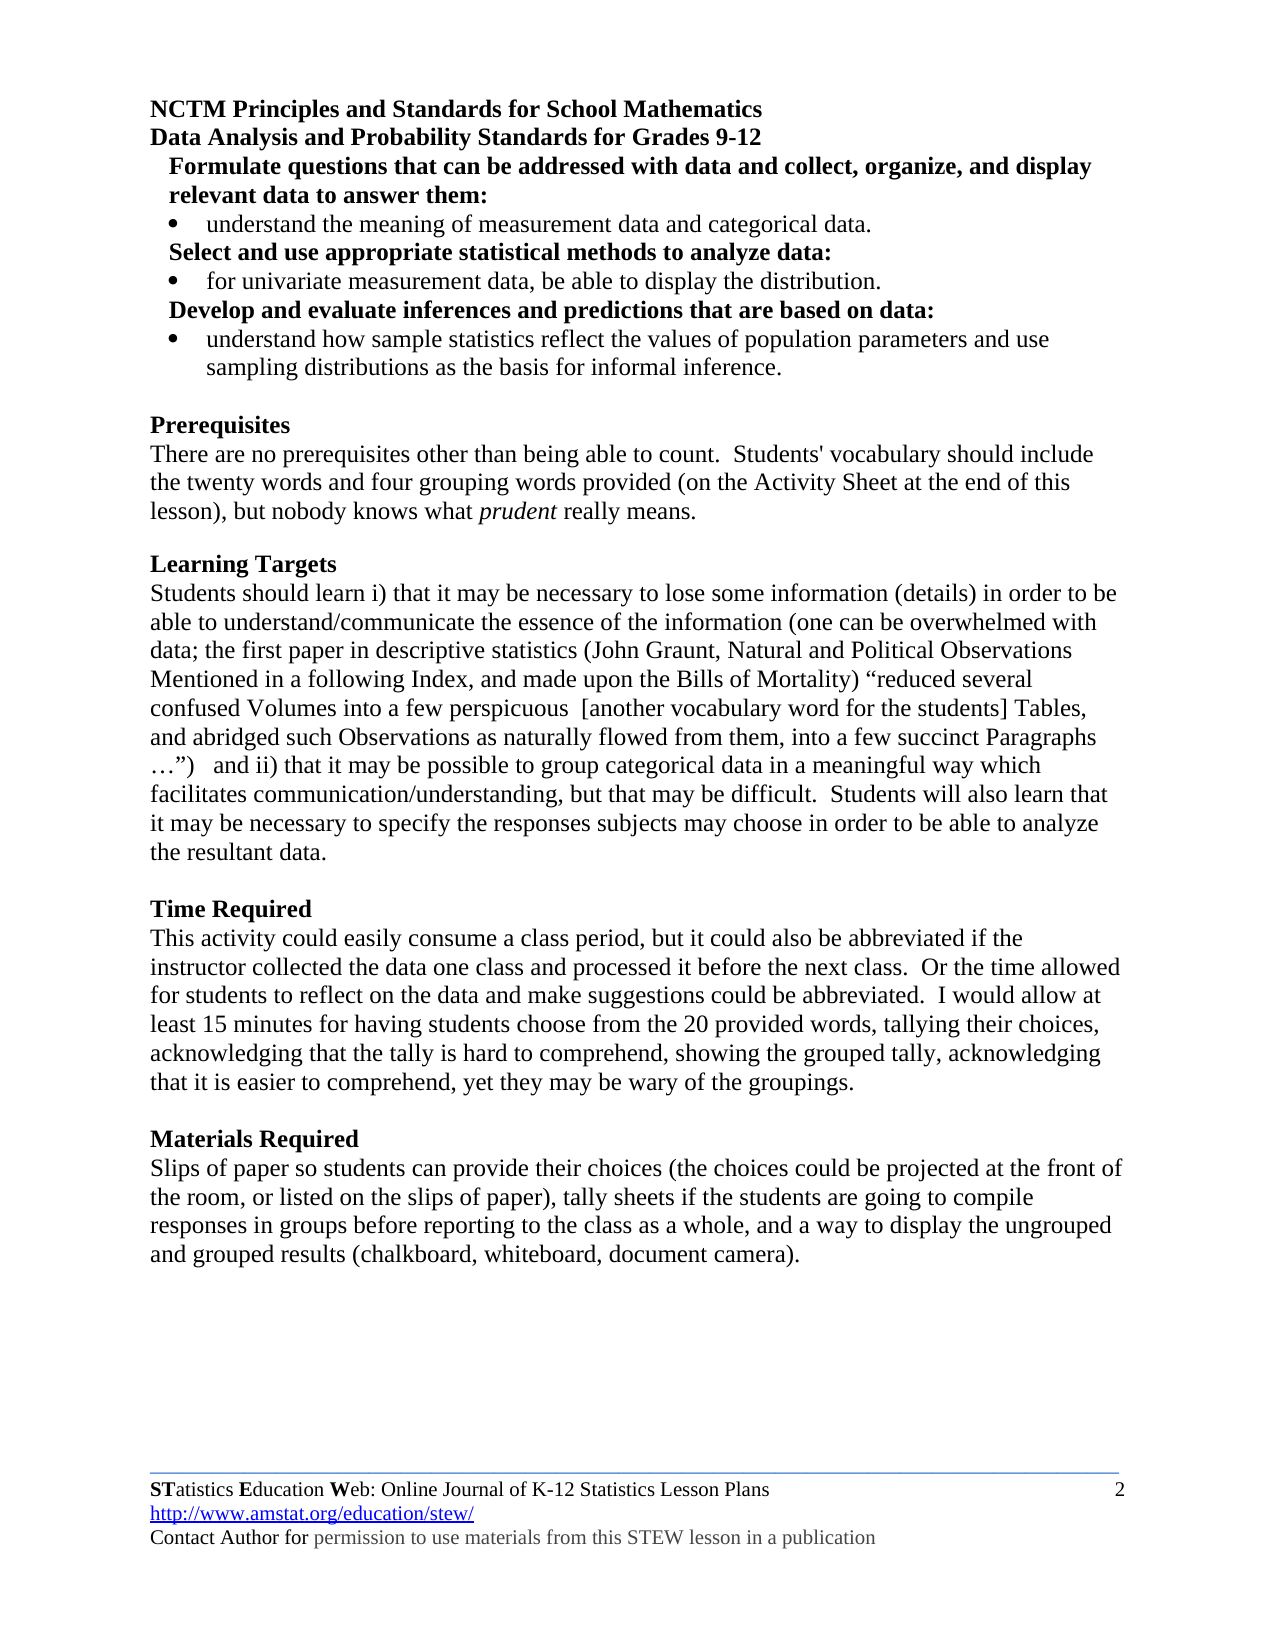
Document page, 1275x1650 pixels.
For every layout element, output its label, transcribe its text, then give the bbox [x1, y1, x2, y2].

list understand how sample statistics reflect the values of population parameters and use sampling distributions as the basis for informal inference. [169, 324, 1125, 381]
text Slips of paper so students can provide their choices (the choices could be projected at the front of the room, or listed on the slips of paper), tally sheets if the students are going to compile responses in groups before reporting to the class as a whole, and a way to display the ungrouped and grouped results (chalkboard, whiteboard, document camera). [150, 1153, 1125, 1268]
text NCTM Principles and Standards for School Mathematics [150, 94, 1125, 122]
text Materials Required [150, 1124, 1125, 1153]
list understand the meaning of measurement data and categorical data. [169, 209, 1125, 237]
text Formulate questions that can be addressed with data and collect, organize, and display relevant data to answer them: [169, 151, 1125, 209]
text Develop and evaluate inferences and predictions that are based on data: [150, 295, 1125, 324]
text Time Required [150, 894, 1125, 923]
text Prerequisites [150, 410, 1125, 439]
text Learning Targets [150, 549, 1125, 578]
text Data Analysis and Probability Standards for Grades 9-12 [150, 122, 1125, 151]
text Students should learn i) that it may be necessary to lose some information (details) in order to be able to understand/communicate the essence of the information (one can be overwhelmed with data; the first paper in descriptive statistics (John Graunt, Natural and Political Observations Mentioned in a following Index, and made upon the Bills of Mortality) “reduced several confused Volumes into a few perspicuous [another vocabulary word for the students] Tables, and abridged such Observations as naturally flowed from them, into a few succinct Paragraphs …”) and ii) that it may be possible to group categorical data in a meaningful way which facilitates communication/understanding, but that may be difficult. Students will also learn that it may be necessary to specify the responses subjects may choose in order to be able to analyze the resultant data. [150, 578, 1125, 865]
text There are no prerequisites other than being able to count. Students' vocabulary should include the twenty words and four grouping words provided (on the Activity Sheet at the end of this lesson), but nobody knows what prudent really means. [150, 439, 1125, 525]
list for univariate measurement data, be able to display the distribution. [169, 266, 1125, 295]
text This activity could easily consume a class period, but it could also be abbreviated if the instructor collected the data one class and processed it before the next class. Or the time allowed for students to reflect on the data and make suggestions could be abbreviated. I would allow at least 15 minutes for having students choose from the 20 provided words, tallying their choices, acknowledging that the tally is hard to comprehend, showing the grouped tally, acknowledging that it is easier to comprehend, yet they may be wary of the groupings. [150, 923, 1125, 1095]
text Select and use appropriate statistical methods to analyze data: [169, 237, 1125, 266]
